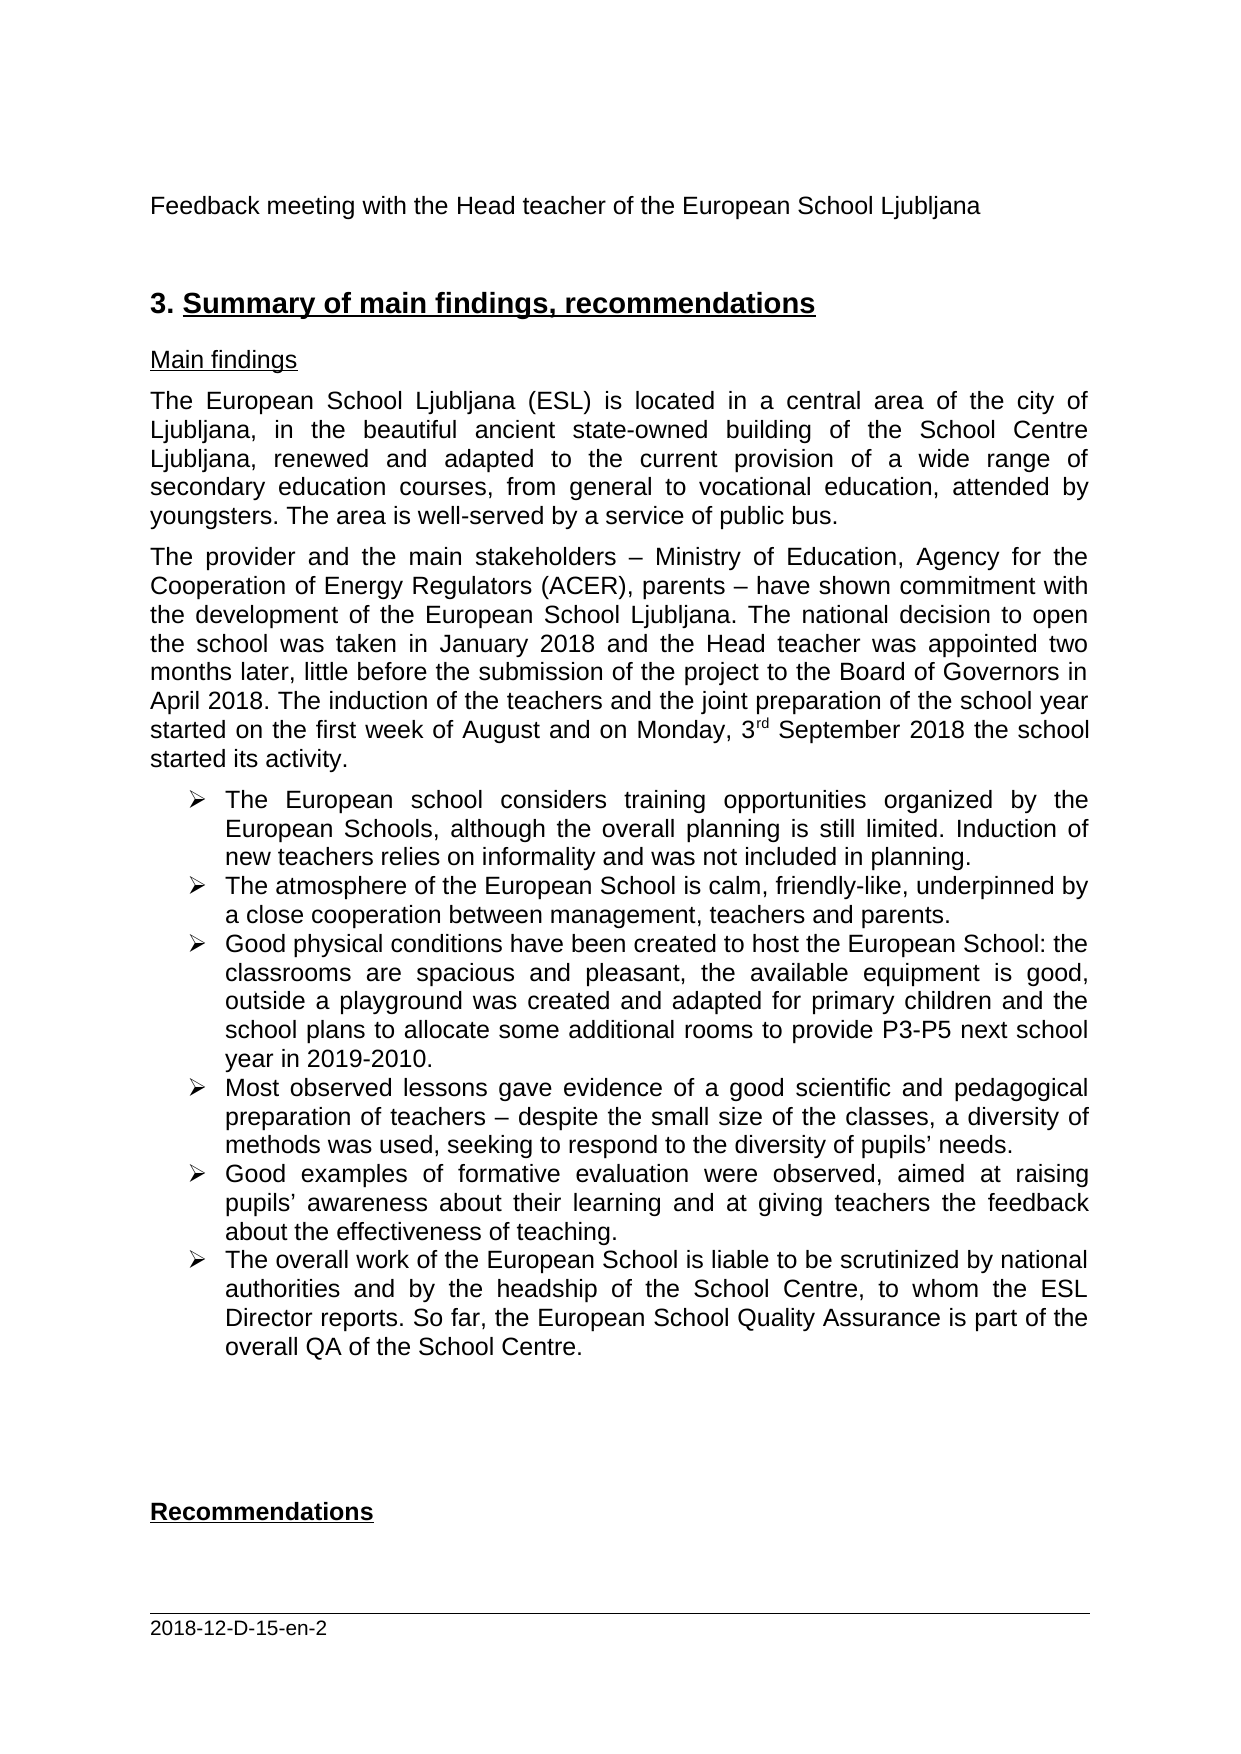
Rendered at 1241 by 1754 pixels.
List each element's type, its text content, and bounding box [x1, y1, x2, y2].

list The overall work of the European School is liable to be scrutinized by national authorities and by the headship of the School Centre, to whom the ESL Director reports. So far, the European School Quality Assurance is part of the overall QA of the School Centre. [187, 1245, 1090, 1360]
list The European school considers training opportunities organized by the European Schools, although the overall planning is still limited. Induction of new teachers relies on informality and was not included in planning. [187, 785, 1090, 871]
text The European School Ljubljana (ESL) is located in a central area of the city of Ljubljana, in the beautiful ancient state-owned building of the School Centre Ljubljana, renewed and adapted to the current provision of a wide range of secondary education courses, from general to vocational education, attended by youngsters. The area is well-served by a service of public bus. [150, 386, 1090, 530]
text The provider and the main stakeholders – Ministry of Education, Agency for the Cooperation of Energy Regulators (ACER), parents – have shown commitment with the development of the European School Ljubljana. The national decision to open the school was taken in January 2018 and the Head teacher was appointed two months later, little before the submission of the project to the Board of Governors in April 2018. The induction of the teachers and the joint preparation of the school year started on the first week of August and on Monday, 3rd September 2018 the school started its activity. [150, 542, 1090, 772]
text 3. Summary of main findings, recommendations [150, 286, 1090, 320]
list Good physical conditions have been created to host the European School: the classrooms are spacious and pleasant, the available equipment is good, outside a playground was created and adapted for primary children and the school plans to allocate some additional rooms to provide P3-P5 next school year in 2019-2010. [187, 929, 1090, 1073]
list The atmosphere of the European School is calm, friendly-like, underpinned by a close cooperation between management, teachers and parents. [187, 871, 1090, 929]
text Main findings [150, 345, 1090, 373]
list Most observed lessons gave evidence of a good scientific and pedagogical preparation of teachers – despite the small size of the classes, a diversity of methods was used, seeking to respond to the diversity of pupils’ needs. [187, 1073, 1090, 1159]
list Good examples of formative evaluation were observed, aimed at raising pupils’ awareness about their learning and at giving teachers the feedback about the effectiveness of teaching. [187, 1159, 1090, 1245]
text Recommendations [150, 1497, 1090, 1525]
text Feedback meeting with the Head teacher of the European School Ljubljana [150, 191, 1090, 220]
